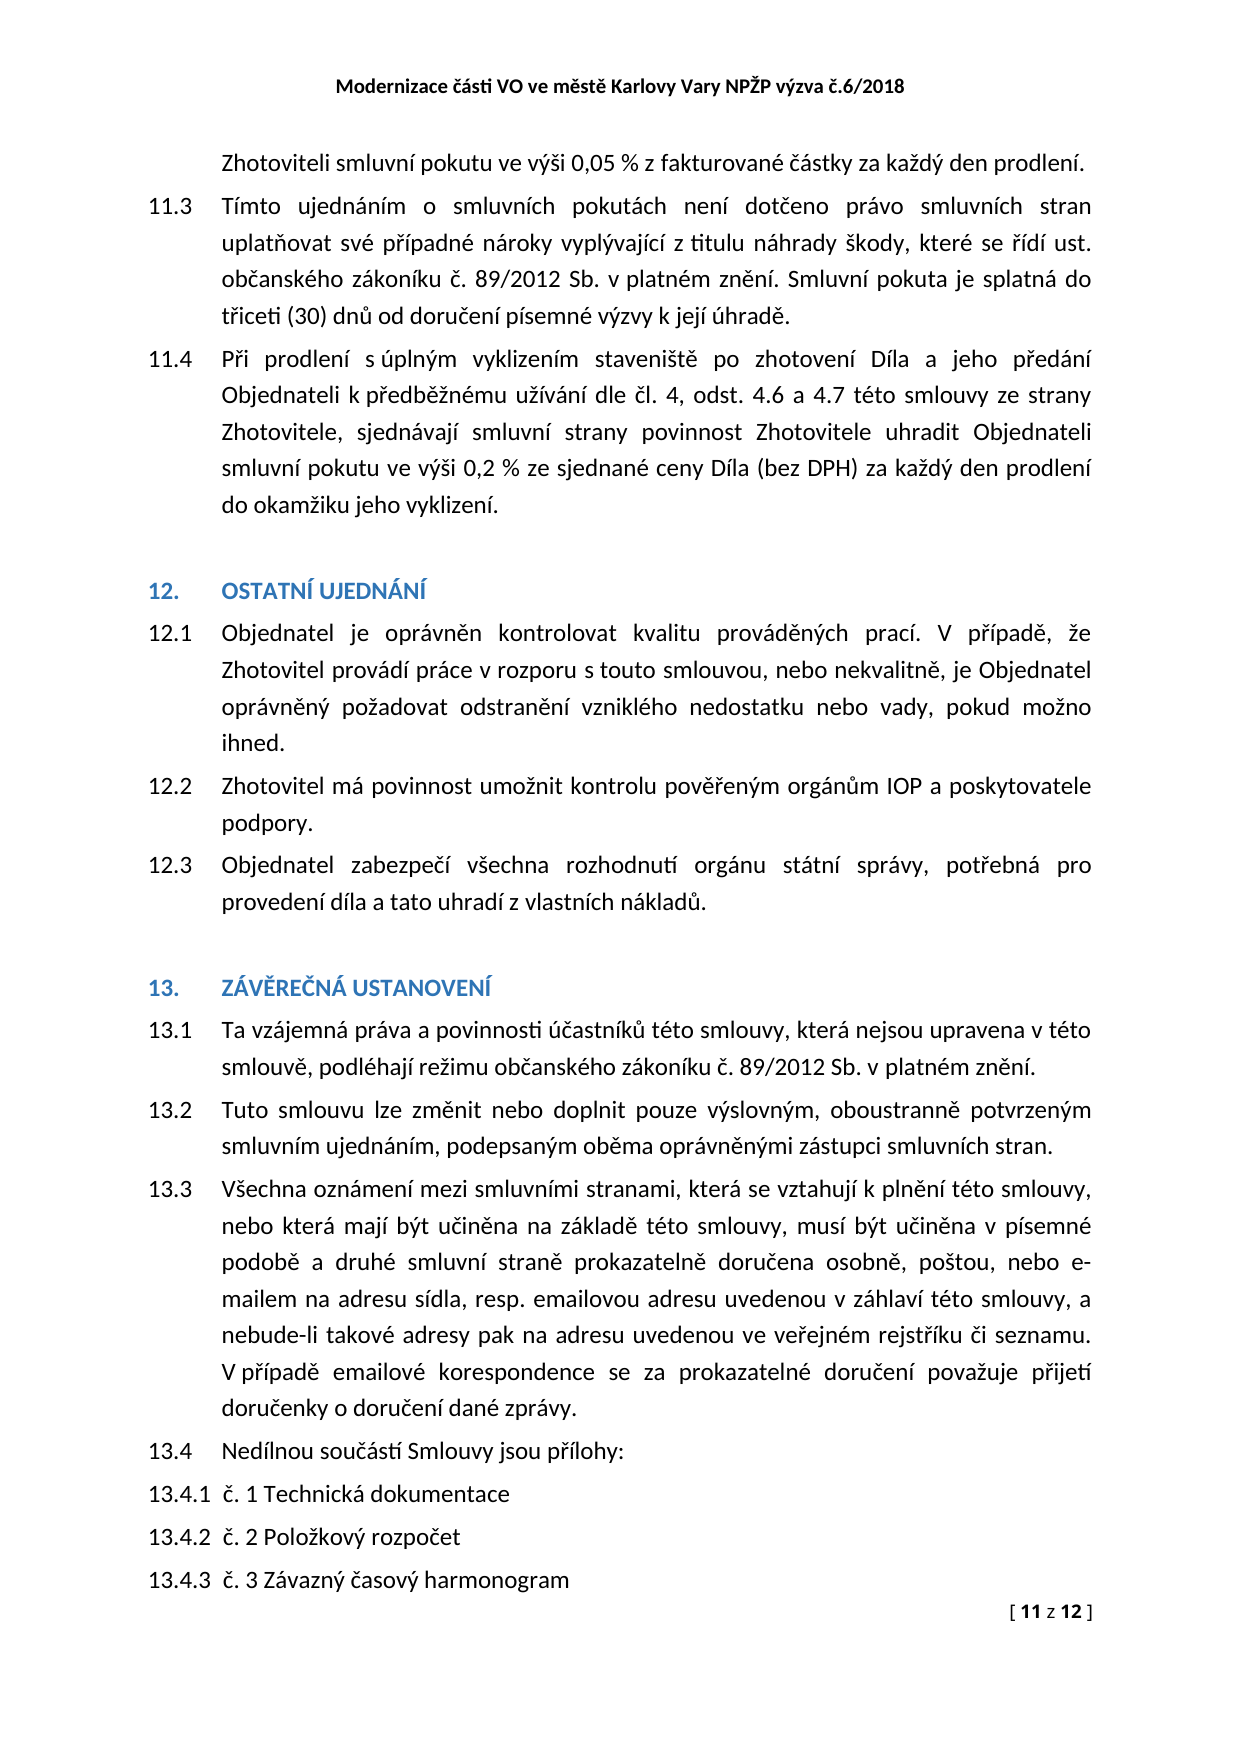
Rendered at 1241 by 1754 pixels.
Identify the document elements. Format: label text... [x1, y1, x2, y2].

list Nedílnou součástí Smlouvy jsou přílohy: [148, 1435, 1093, 1466]
list Ta vzájemná práva a povinnosti účastníků této smlouvy, která nejsou upravena v této smlouvě, podléhají režimu občanského zákoníku č. 89/2012 Sb. v platném znění. [148, 1014, 1093, 1082]
list Všechna oznámení mezi smluvními stranami, která se vztahují k plnění této smlouvy, nebo která mají být učiněna na základě této smlouvy, musí být učiněna v písemné podobě a druhé smluvní straně prokazatelně doručena osobně, poštou, nebo e-mailem na adresu sídla, resp. emailovou adresu uvedenou v záhlaví této smlouvy, a nebude-li takové adresy pak na adresu uvedenou ve veřejném rejstříku či seznamu. V případě emailové korespondence se za prokazatelné doručení považuje přijetí doručenky o doručení dané zprávy. [148, 1173, 1093, 1423]
list ZÁVĚREČNÁ USTANOVENÍ [148, 972, 1093, 1002]
list Tímto ujednáním o smluvních pokutách není dotčeno právo smluvních stran uplatňovat své případné nároky vyplývající z titulu náhrady škody, které se řídí ust. občanského zákoníku č. 89/2012 Sb. v platném znění. Smluvní pokuta je splatná do třiceti (30) dnů od doručení písemné výzvy k její úhradě. [148, 190, 1093, 331]
list Tuto smlouvu lze změnit nebo doplnit pouze výslovným, oboustranně potvrzeným smluvním ujednáním, podepsaným oběma oprávněnými zástupci smluvních stran. [148, 1094, 1093, 1161]
list Objednatel zabezpečí všechna rozhodnutí orgánu státní správy, potřebná pro provedení díla a tato uhradí z vlastních nákladů. [148, 849, 1093, 917]
list č. 1 Technická dokumentace [148, 1478, 1093, 1509]
list č. 2 Položkový rozpočet [148, 1521, 1093, 1552]
list Zhotovitel má povinnost umožnit kontrolu pověřeným orgánům IOP a poskytovatele podpory. [148, 770, 1093, 837]
list OSTATNÍ UJEDNÁNÍ [148, 575, 1093, 605]
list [148, 148, 1093, 178]
list č. 3 Závazný časový harmonogram [148, 1564, 1093, 1594]
list Objednatel je oprávněn kontrolovat kvalitu prováděných prací. V případě, že Zhotovitel provádí práce v rozporu s touto smlouvou, nebo nekvalitně, je Objednatel oprávněný požadovat odstranění vzniklého nedostatku nebo vady, pokud možno ihned. [148, 618, 1093, 758]
list Při prodlení s úplným vyklizením staveniště po zhotovení Díla a jeho předání Objednateli k předběžnému užívání dle čl. 4, odst. 4.6 a 4.7 této smlouvy ze strany Zhotovitele, sjednávají smluvní strany povinnost Zhotovitele uhradit Objednateli smluvní pokutu ve výši 0,2 % ze sjednané ceny Díla (bez DPH) za každý den prodlení do okamžiku jeho vyklizení. [148, 343, 1093, 520]
